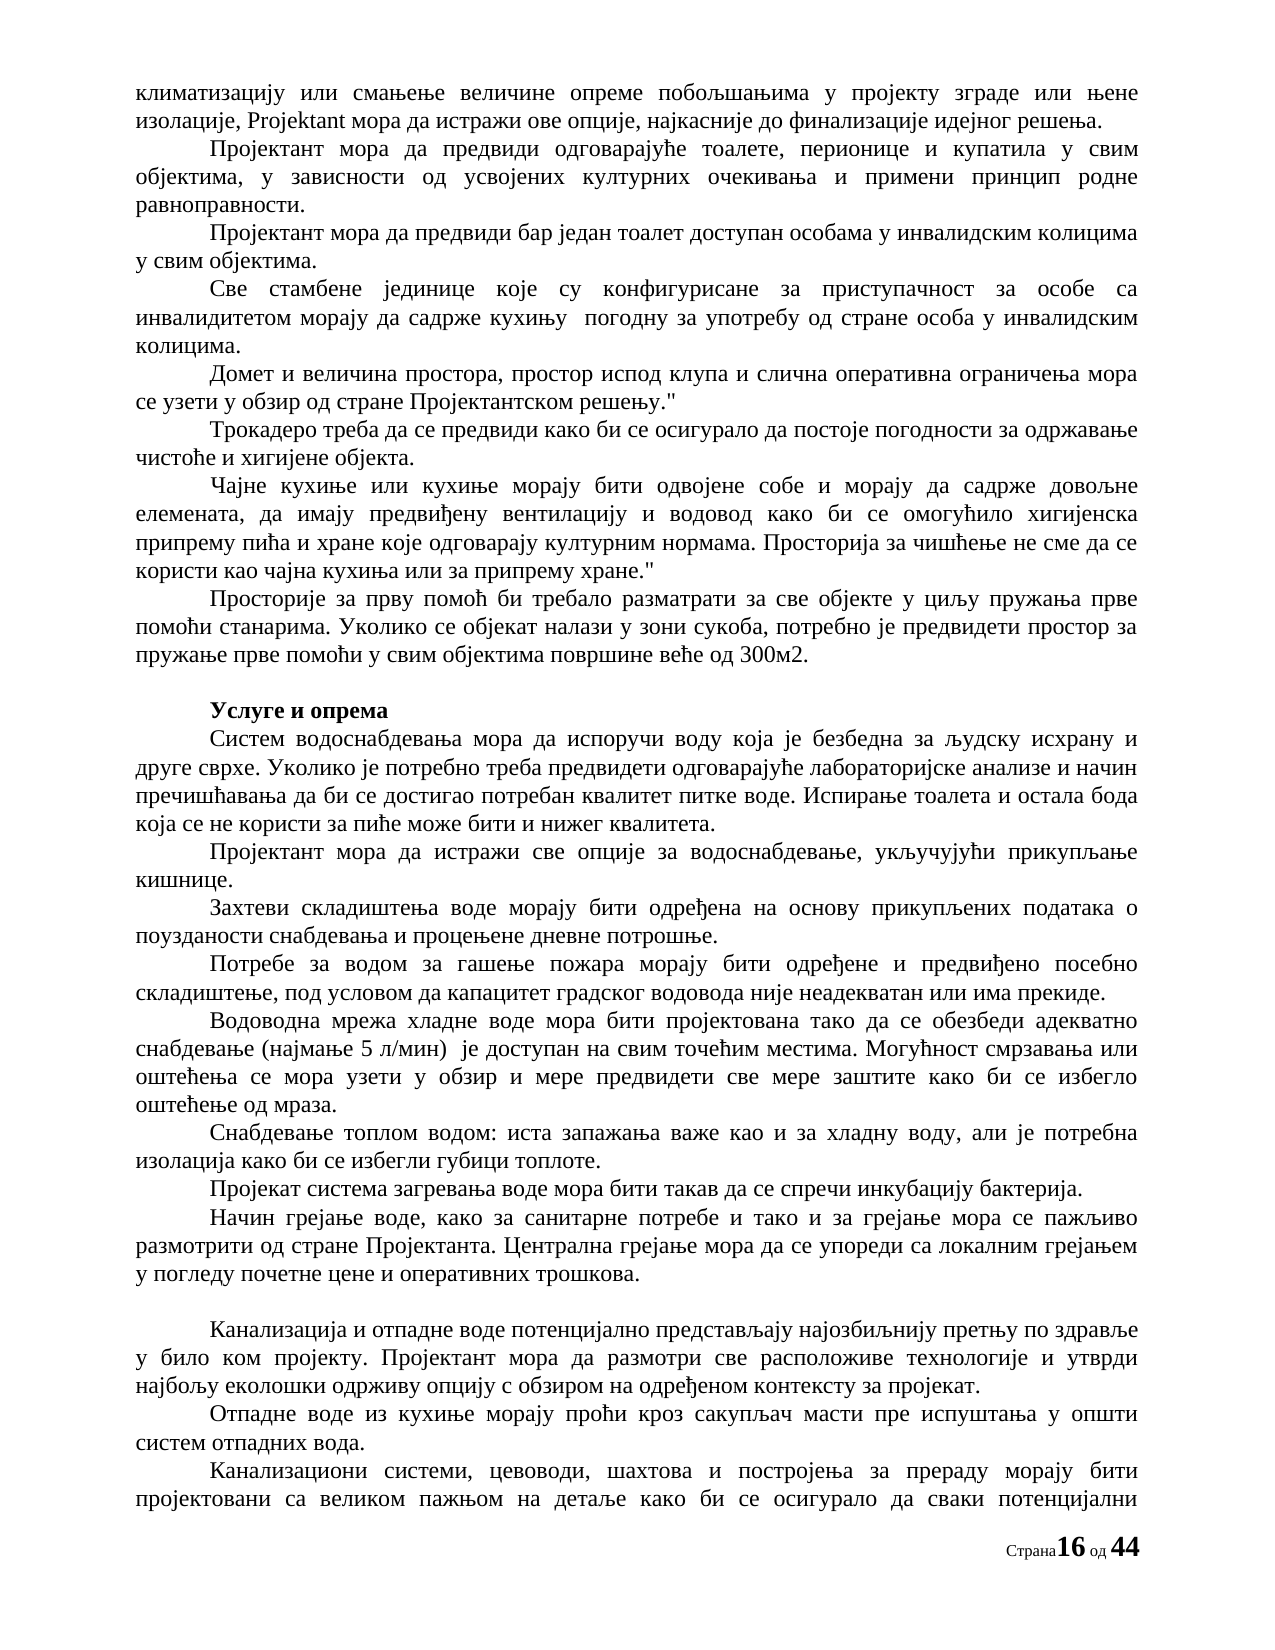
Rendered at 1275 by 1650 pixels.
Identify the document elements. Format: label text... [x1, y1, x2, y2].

text Пројектант мора да истражи све опције за водоснабдевање, укључујући прикупљање кишнице. [135, 836, 1139, 893]
text Трокадеро треба да се предвиди како би се осигурало да постоје погодности за одржавање чистоће и хигијене објекта. [135, 414, 1139, 471]
text Отпадне воде из кухиње морају проћи кроз сакупљач масти пре испуштања у општи систем отпадних вода. [135, 1399, 1139, 1455]
text Домет и величина простора, простор испод клупа и слична оперативна ограничења мора се узети у обзир од стране Пројектантском решењу." [135, 358, 1139, 414]
text Снабдевање топлом водом: иста запажања важе као и за хладну воду, али је потребна изолација како би се избегли губици топлоте. [135, 1118, 1139, 1174]
text Просторије за прву помоћ би требало разматрати за све објекте у циљу пружања прве помоћи станарима. Уколико се објекат налази у зони сукоба, потребно је предвидети простор за пружање прве помоћи у свим објектима површине веће од 300м2. [135, 583, 1139, 668]
text Пројектант мора да предвиди одговарајуће тоалете, перионице и купатила у свим објектима, у зависности од усвојених културних очекивања и примени принцип родне равноправности. [135, 133, 1139, 218]
text Водоводна мрежа хладне воде мора бити пројектована тако да се обезбеди адекватно снабдевање (најмање 5 л/мин) је доступан на свим точећим местима. Могућност смрзавања или оштећења се мора узети у обзир и мере предвидети све мере заштите како би се избегло оштећење од мраза. [135, 1005, 1139, 1118]
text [135, 1455, 1139, 1511]
text Начин грејање воде, како за санитарне потребе и тако и за грејање мора се пажљиво размотрити од стране Пројектанта. Централна грејање мора да се упореди са локалним грејањем у погледу почетне цене и оперативних трошкова. [135, 1202, 1139, 1286]
text Систем водоснабдевања мора да испоручи воду која је безбедна за људску исхрану и друге сврхе. Уколико је потребно треба предвидети одговарајуће лабораторијске анализе и начин пречишћавања да би се достигао потребан квалитет питке воде. Испирање тоалета и остала бода која се не користи за пиће може бити и нижег квалитета. [135, 724, 1139, 836]
text Потребе за водом за гашење пожара морају бити одређене и предвиђено посебно складиштење, под условом да капацитет градског водовода није неадекватан или има прекиде. [135, 949, 1139, 1005]
text Све стамбене јединице које су конфигурисане за приступачност за особе са инвалидитетом морају да садрже кухињу погодну за употребу од стране особа у инвалидским колицима. [135, 274, 1139, 358]
text Канализација и отпадне воде потенцијално представљају најозбиљнију претњу по здравље у било ком пројекту. Пројектант мора да размотри све расположиве технологије и утврди најбољу еколошки одрживу опцију с обзиром на одређеном контексту за пројекат. [135, 1314, 1139, 1399]
text Захтеви складиштења воде морају бити одређена на основу прикупљених података о поузданости снабдевања и процењене дневне потрошње. [135, 893, 1139, 949]
text Услуге и опрема [135, 696, 1139, 724]
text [135, 77, 1139, 133]
text Пројектант мора да предвиди бар један тоалет доступан особама у инвалидским колицима у свим објектима. [135, 218, 1139, 274]
text Пројекат система загревања воде мора бити такав да се спречи инкубацију бактерија. [135, 1174, 1139, 1202]
text Чајне кухиње или кухиње морају бити одвојене собе и морају да садрже довољне елемената, да имају предвиђену вентилацију и водовод како би се омогућило хигијенска припрему пића и хране које одговарају културним нормама. Просторија за чишћење не сме да се користи као чајна кухиња или за припрему хране." [135, 471, 1139, 583]
